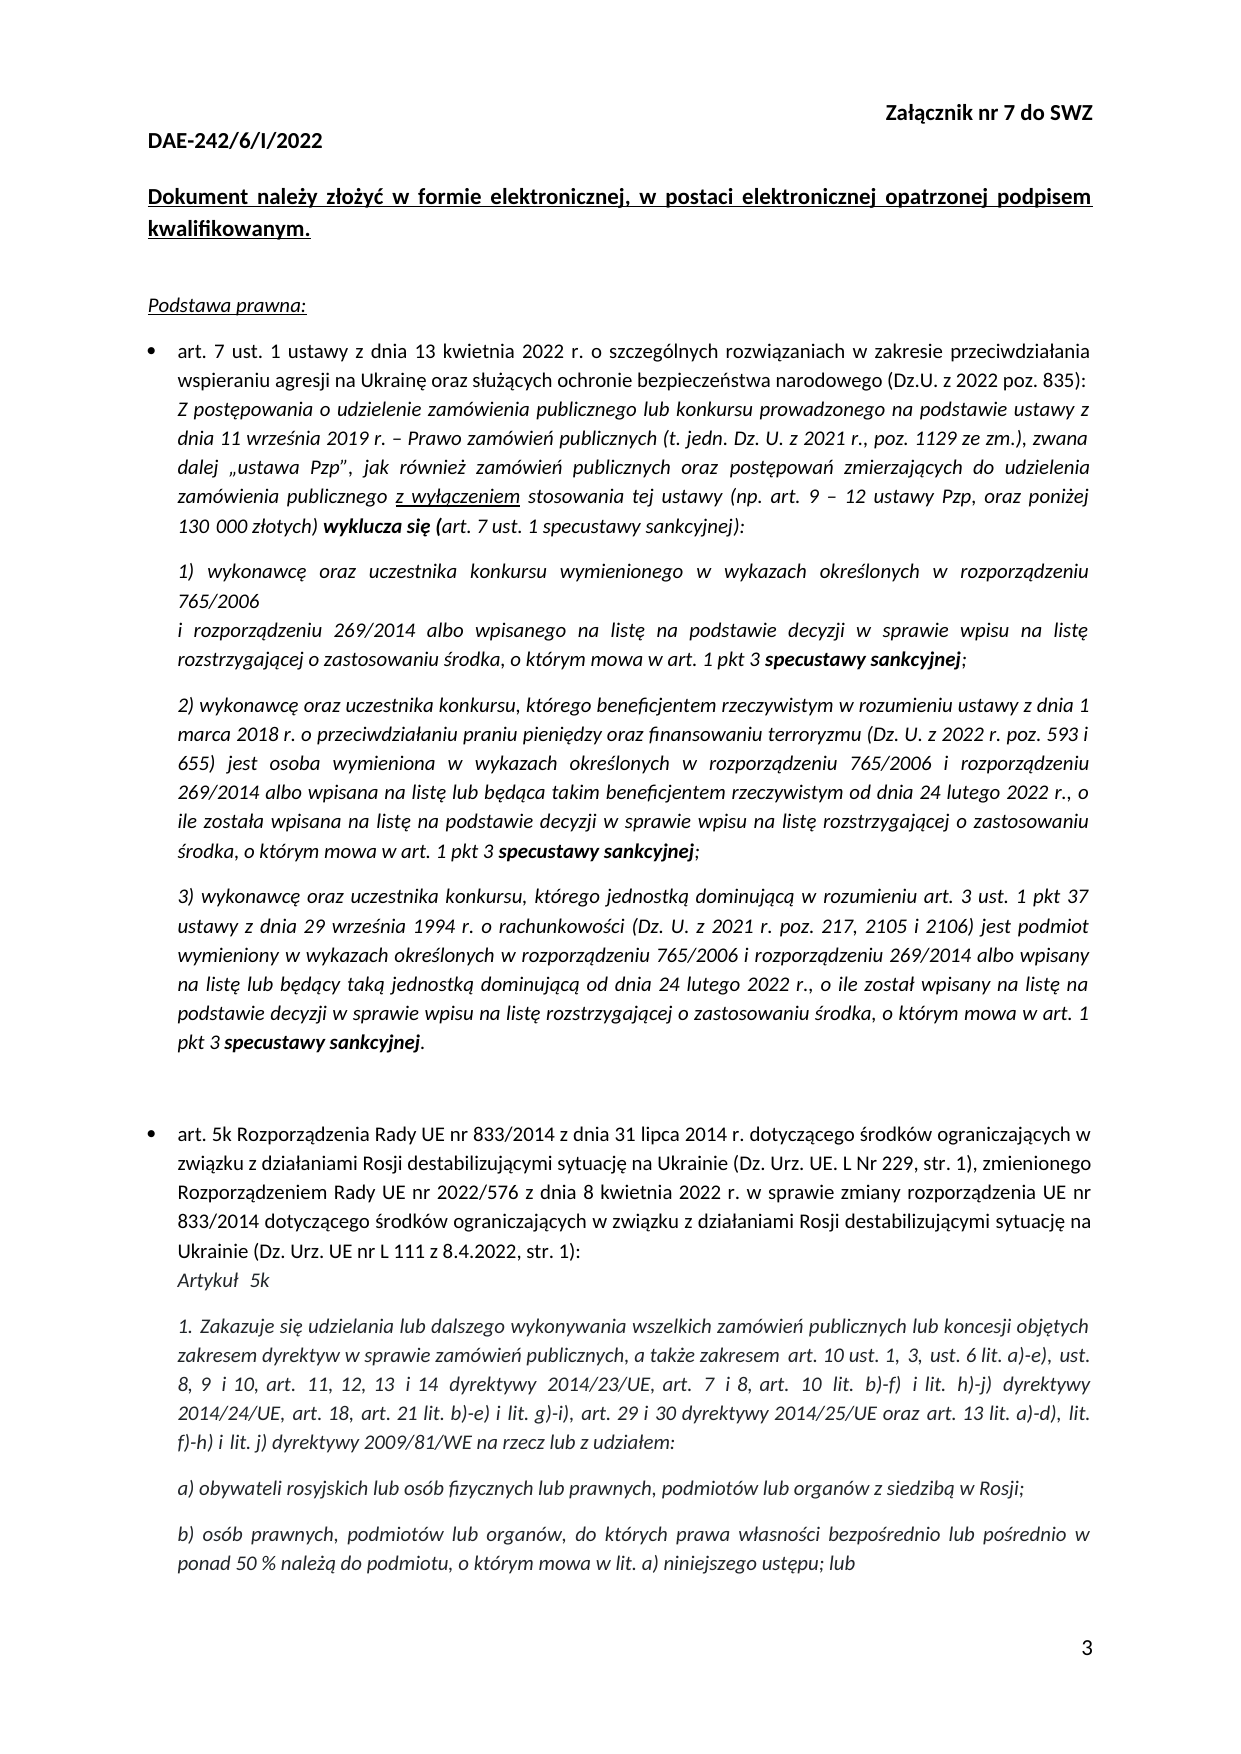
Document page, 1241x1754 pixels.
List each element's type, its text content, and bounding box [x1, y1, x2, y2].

list art. 7 ust. 1 ustawy z dnia 13 kwietnia 2022 r. o szczególnych rozwiązaniach w zakresie przeciwdziałania wspieraniu agresji na Ukrainę oraz służących ochronie bezpieczeństwa narodowego (Dz.U. z 2022 poz. 835): [148, 338, 1093, 392]
text Artykuł 5k [177, 1267, 1093, 1292]
text 1. Zakazuje się udzielania lub dalszego wykonywania wszelkich zamówień publicznych lub koncesji objętych zakresem dyrektyw w sprawie zamówień publicznych, a także zakresem art. 10 ust. 1, 3, ust. 6 lit. a)-e), ust. 8, 9 i 10, art. 11, 12, 13 i 14 dyrektywy 2014/23/UE, art. 7 i 8, art. 10 lit. b)-f) i lit. h)-j) dyrektywy 2014/24/UE, art. 18, art. 21 lit. b)-e) i lit. g)-i), art. 29 i 30 dyrektywy 2014/25/UE oraz art. 13 lit. a)-d), lit. f)-h) i lit. j) dyrektywy 2009/81/WE na rzecz lub z udziałem: [177, 1313, 1093, 1455]
text a) obywateli rosyjskich lub osób fizycznych lub prawnych, podmiotów lub organów z siedzibą w Rosji; [177, 1475, 1093, 1501]
text Podstawa prawna: [148, 292, 1093, 317]
text Dokument należy złożyć w formie elektronicznej, w postaci elektronicznej opatrzonej podpisem kwalifikowanym. [148, 207, 1093, 242]
text 1) wykonawcę oraz uczestnika konkursu wymienionego w wykazach określonych w rozporządzeniu 765/2006 i rozporządzeniu 269/2014 albo wpisanego na listę na podstawie decyzji w sprawie wpisu na listę rozstrzygającej o zastosowaniu środka, o którym mowa w art. 1 pkt 3 specustawy sankcyjnej; [177, 559, 1093, 672]
text 2) wykonawcę oraz uczestnika konkursu, którego beneficjentem rzeczywistym w rozumieniu ustawy z dnia 1 marca 2018 r. o przeciwdziałaniu praniu pieniędzy oraz finansowaniu terroryzmu (Dz. U. z 2022 r. poz. 593 i 655) jest osoba wymieniona w wykazach określonych w rozporządzeniu 765/2006 i rozporządzeniu 269/2014 albo wpisana na listę lub będąca takim beneficjentem rzeczywistym od dnia 24 lutego 2022 r., o ile została wpisana na listę na podstawie decyzji w sprawie wpisu na listę rozstrzygającej o zastosowaniu środka, o którym mowa w art. 1 pkt 3 specustawy sankcyjnej; [177, 692, 1093, 863]
text Z postępowania o udzielenie zamówienia publicznego lub konkursu prowadzonego na podstawie ustawy z dnia 11 września 2019 r. – Prawo zamówień publicznych (t. jedn. Dz. U. z 2021 r., poz. 1129 ze zm.), zwana dalej „ustawa Pzp”, jak również zamówień publicznych oraz postępowań zmierzających do udzielenia zamówienia publicznego z wyłączeniem stosowania tej ustawy (np. art. 9 – 12 ustawy Pzp, oraz poniżej 130 000 złotych) wyklucza się (art. 7 ust. 1 specustawy sankcyjnej): [177, 396, 1093, 538]
text Dokument należy złożyć w formie elektronicznej, w postaci elektronicznej opatrzonej podpisem kwalifikowanym. [148, 182, 1093, 206]
list art. 5k Rozporządzenia Rady UE nr 833/2014 z dnia 31 lipca 2014 r. dotyczącego środków ograniczających w związku z działaniami Rosji destabilizującymi sytuację na Ukrainie (Dz. Urz. UE. L Nr 229, str. 1), zmienionego Rozporządzeniem Rady UE nr 2022/576 z dnia 8 kwietnia 2022 r. w sprawie zmiany rozporządzenia UE nr 833/2014 dotyczącego środków ograniczających w związku z działaniami Rosji destabilizującymi sytuację na Ukrainie (Dz. Urz. UE nr L 111 z 8.4.2022, str. 1): [148, 1121, 1093, 1263]
text 3) wykonawcę oraz uczestnika konkursu, którego jednostką dominującą w rozumieniu art. 3 ust. 1 pkt 37 ustawy z dnia 29 września 1994 r. o rachunkowości (Dz. U. z 2021 r. poz. 217, 2105 i 2106) jest podmiot wymieniony w wykazach określonych w rozporządzeniu 765/2006 i rozporządzeniu 269/2014 albo wpisany na listę lub będący taką jednostką dominującą od dnia 24 lutego 2022 r., o ile został wpisany na listę na podstawie decyzji w sprawie wpisu na listę rozstrzygającej o zastosowaniu środka, o którym mowa w art. 1 pkt 3 specustawy sankcyjnej. [177, 884, 1093, 1055]
text b) osób prawnych, podmiotów lub organów, do których prawa własności bezpośrednio lub pośrednio w ponad 50 % należą do podmiotu, o którym mowa w lit. a) niniejszego ustępu; lub [177, 1521, 1093, 1576]
